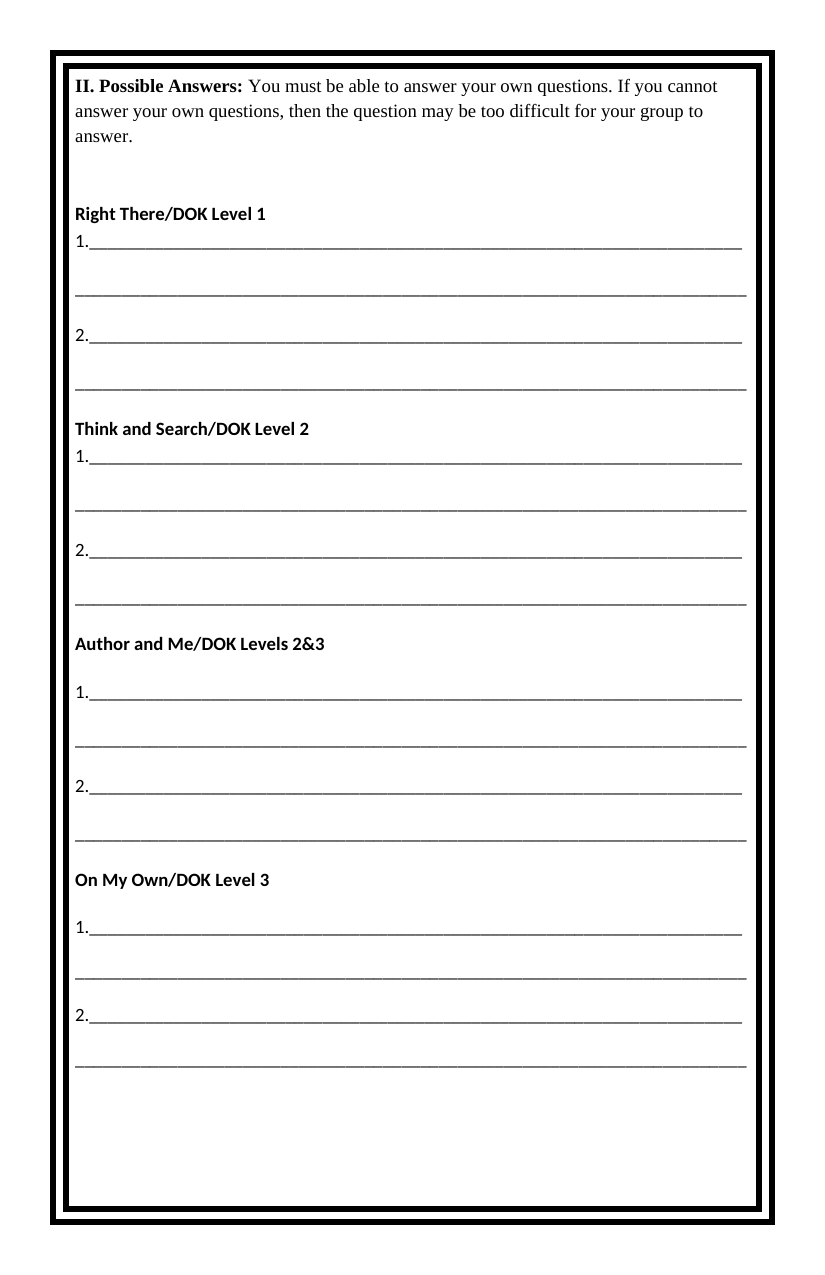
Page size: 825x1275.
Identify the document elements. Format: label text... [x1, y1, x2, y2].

text ________________________________________________________________________ [75, 727, 750, 750]
text 2.______________________________________________________________________ [75, 538, 750, 561]
text ________________________________________________________________________ [75, 491, 750, 514]
text 1.______________________________________________________________________ [75, 680, 750, 703]
text ________________________________________________________________________ [75, 959, 750, 982]
text II. Possible Answers: You must be able to answer your own questions. If you cannot answer your own questions, then the question may be too difficult for your group to answer. [75, 75, 750, 146]
text 1.______________________________________________________________________ [75, 916, 750, 939]
text On My Own/DOK Level 3 [75, 868, 750, 891]
text Author and Me/DOK Levels 2&3 [75, 633, 750, 656]
text ________________________________________________________________________ [75, 370, 750, 393]
text ________________________________________________________________________ [75, 276, 750, 299]
text Think and Search/DOK Level 2 1.______________________________________________________________________ [75, 417, 750, 467]
text ________________________________________________________________________ [75, 1047, 750, 1070]
text 2.______________________________________________________________________ [75, 1003, 750, 1026]
text 2.______________________________________________________________________ [75, 774, 750, 797]
text Right There/DOK Level 1 1.______________________________________________________________________ [75, 202, 750, 252]
text ________________________________________________________________________ [75, 821, 750, 844]
text 2.______________________________________________________________________ [75, 323, 750, 346]
text ________________________________________________________________________ [75, 585, 750, 608]
